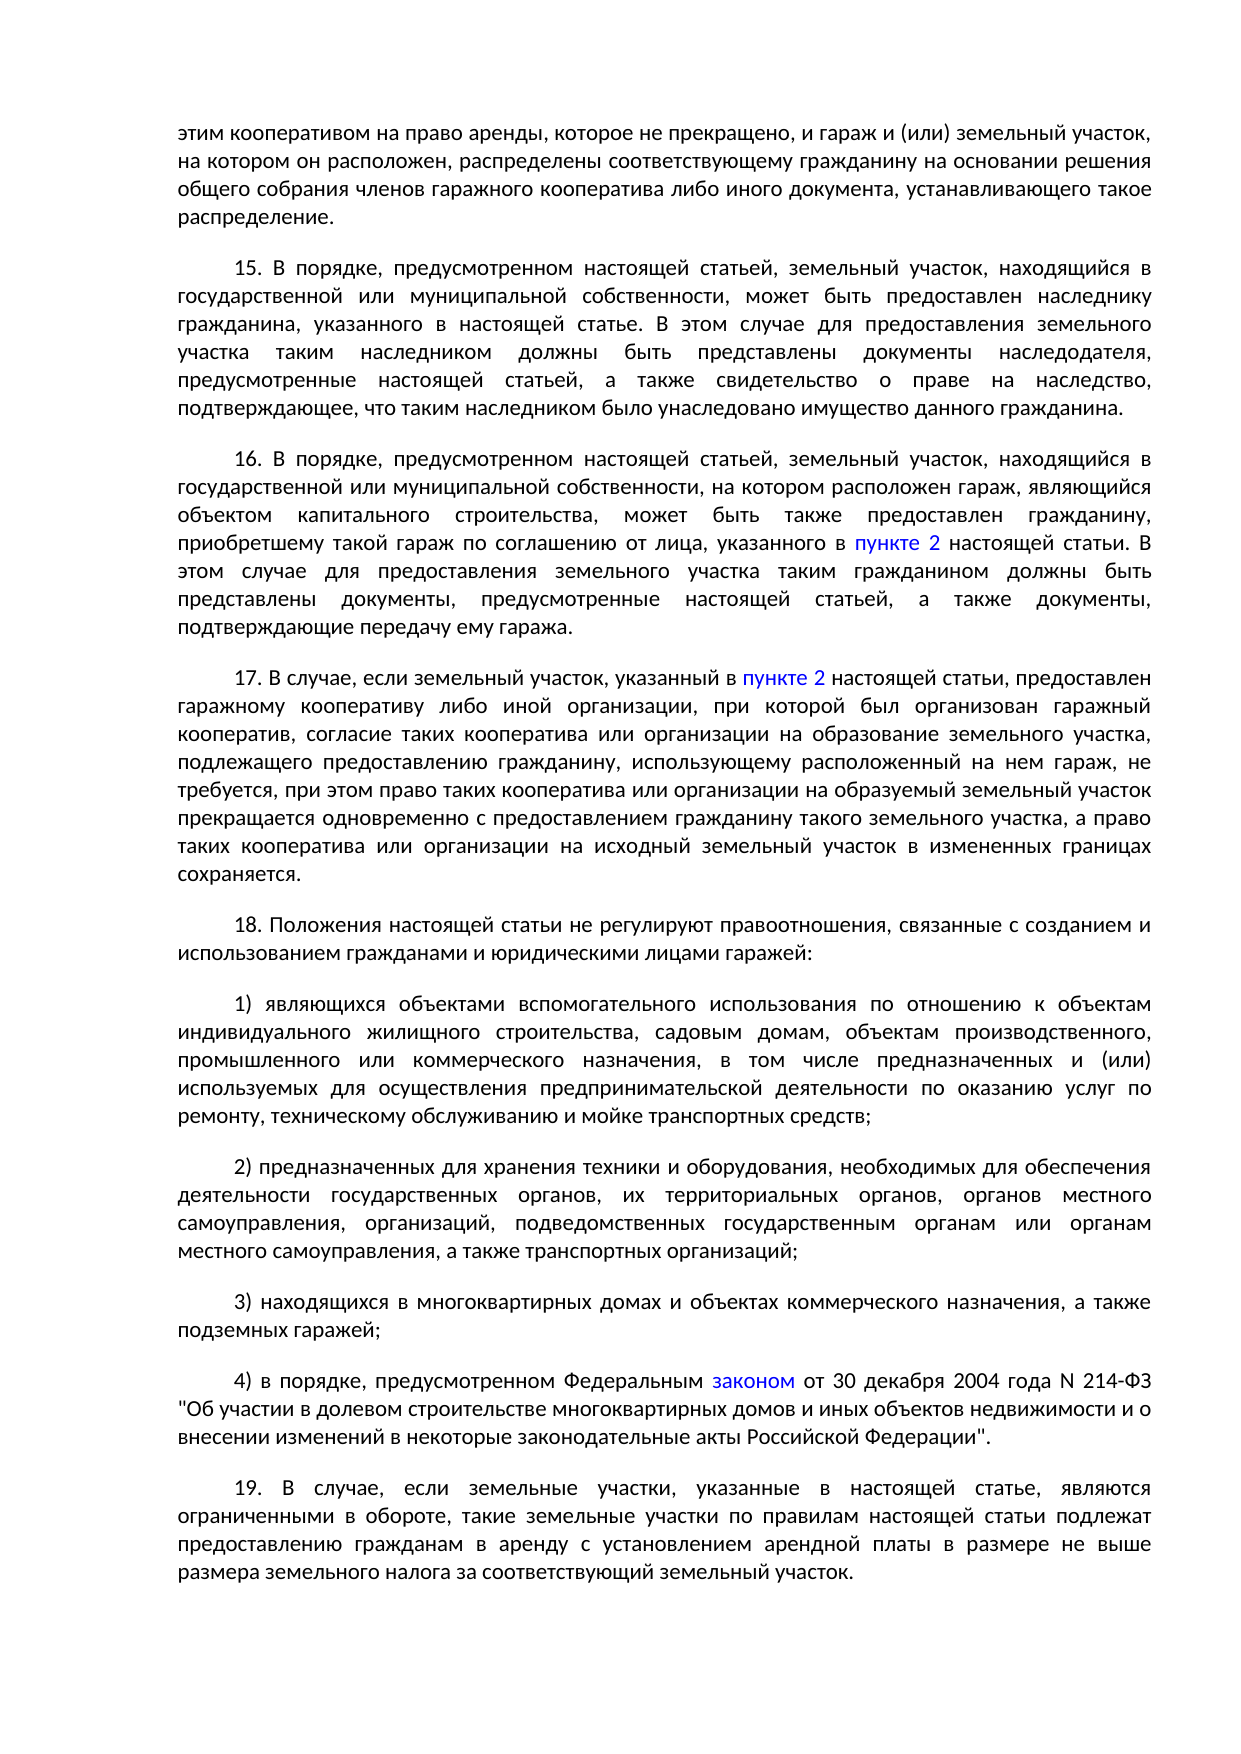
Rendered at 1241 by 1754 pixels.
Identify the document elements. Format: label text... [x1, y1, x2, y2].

text 18. Положения настоящей статьи не регулируют правоотношения, связанные с созданием и использованием гражданами и юридическими лицами гаражей: [177, 910, 1152, 966]
text 2) предназначенных для хранения техники и оборудования, необходимых для обеспечения деятельности государственных органов, их территориальных органов, органов местного самоуправления, организаций, подведомственных государственным органам или органам местного самоуправления, а также транспортных организаций; [177, 1152, 1152, 1264]
text 16. В порядке, предусмотренном настоящей статьей, земельный участок, находящийся в государственной или муниципальной собственности, на котором расположен гараж, являющийся объектом капитального строительства, может быть также предоставлен гражданину, приобретшему такой гараж по соглашению от лица, указанного в пункте 2 настоящей статьи. В этом случае для предоставления земельного участка таким гражданином должны быть представлены документы, предусмотренные настоящей статьей, а также документы, подтверждающие передачу ему гаража. [177, 444, 1152, 640]
text 1) являющихся объектами вспомогательного использования по отношению к объектам индивидуального жилищного строительства, садовым домам, объектам производственного, промышленного или коммерческого назначения, в том числе предназначенных и (или) используемых для осуществления предпринимательской деятельности по оказанию услуг по ремонту, техническому обслуживанию и мойке транспортных средств; [177, 989, 1152, 1129]
text 3) находящихся в многоквартирных домах и объектах коммерческого назначения, а также подземных гаражей; [177, 1287, 1152, 1343]
text 19. В случае, если земельные участки, указанные в настоящей статье, являются ограниченными в обороте, такие земельные участки по правилам настоящей статьи подлежат предоставлению гражданам в аренду с установлением арендной платы в размере не выше размера земельного налога за соответствующий земельный участок. [177, 1473, 1152, 1585]
text 15. В порядке, предусмотренном настоящей статьей, земельный участок, находящийся в государственной или муниципальной собственности, может быть предоставлен наследнику гражданина, указанного в настоящей статье. В этом случае для предоставления земельного участка таким наследником должны быть представлены документы наследодателя, предусмотренные настоящей статьей, а также свидетельство о праве на наследство, подтверждающее, что таким наследником было унаследовано имущество данного гражданина. [177, 253, 1152, 421]
text 17. В случае, если земельный участок, указанный в пункте 2 настоящей статьи, предоставлен гаражному кооперативу либо иной организации, при которой был организован гаражный кооператив, согласие таких кооператива или организации на образование земельного участка, подлежащего предоставлению гражданину, использующему расположенный на нем гараж, не требуется, при этом право таких кооператива или организации на образуемый земельный участок прекращается одновременно с предоставлением гражданину такого земельного участка, а право таких кооператива или организации на исходный земельный участок в измененных границах сохраняется. [177, 663, 1152, 887]
text 4) в порядке, предусмотренном Федеральным законом от 30 декабря 2004 года N 214-ФЗ "Об участии в долевом строительстве многоквартирных домов и иных объектов недвижимости и о внесении изменений в некоторые законодательные акты Российской Федерации". [177, 1366, 1152, 1450]
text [177, 118, 1152, 230]
